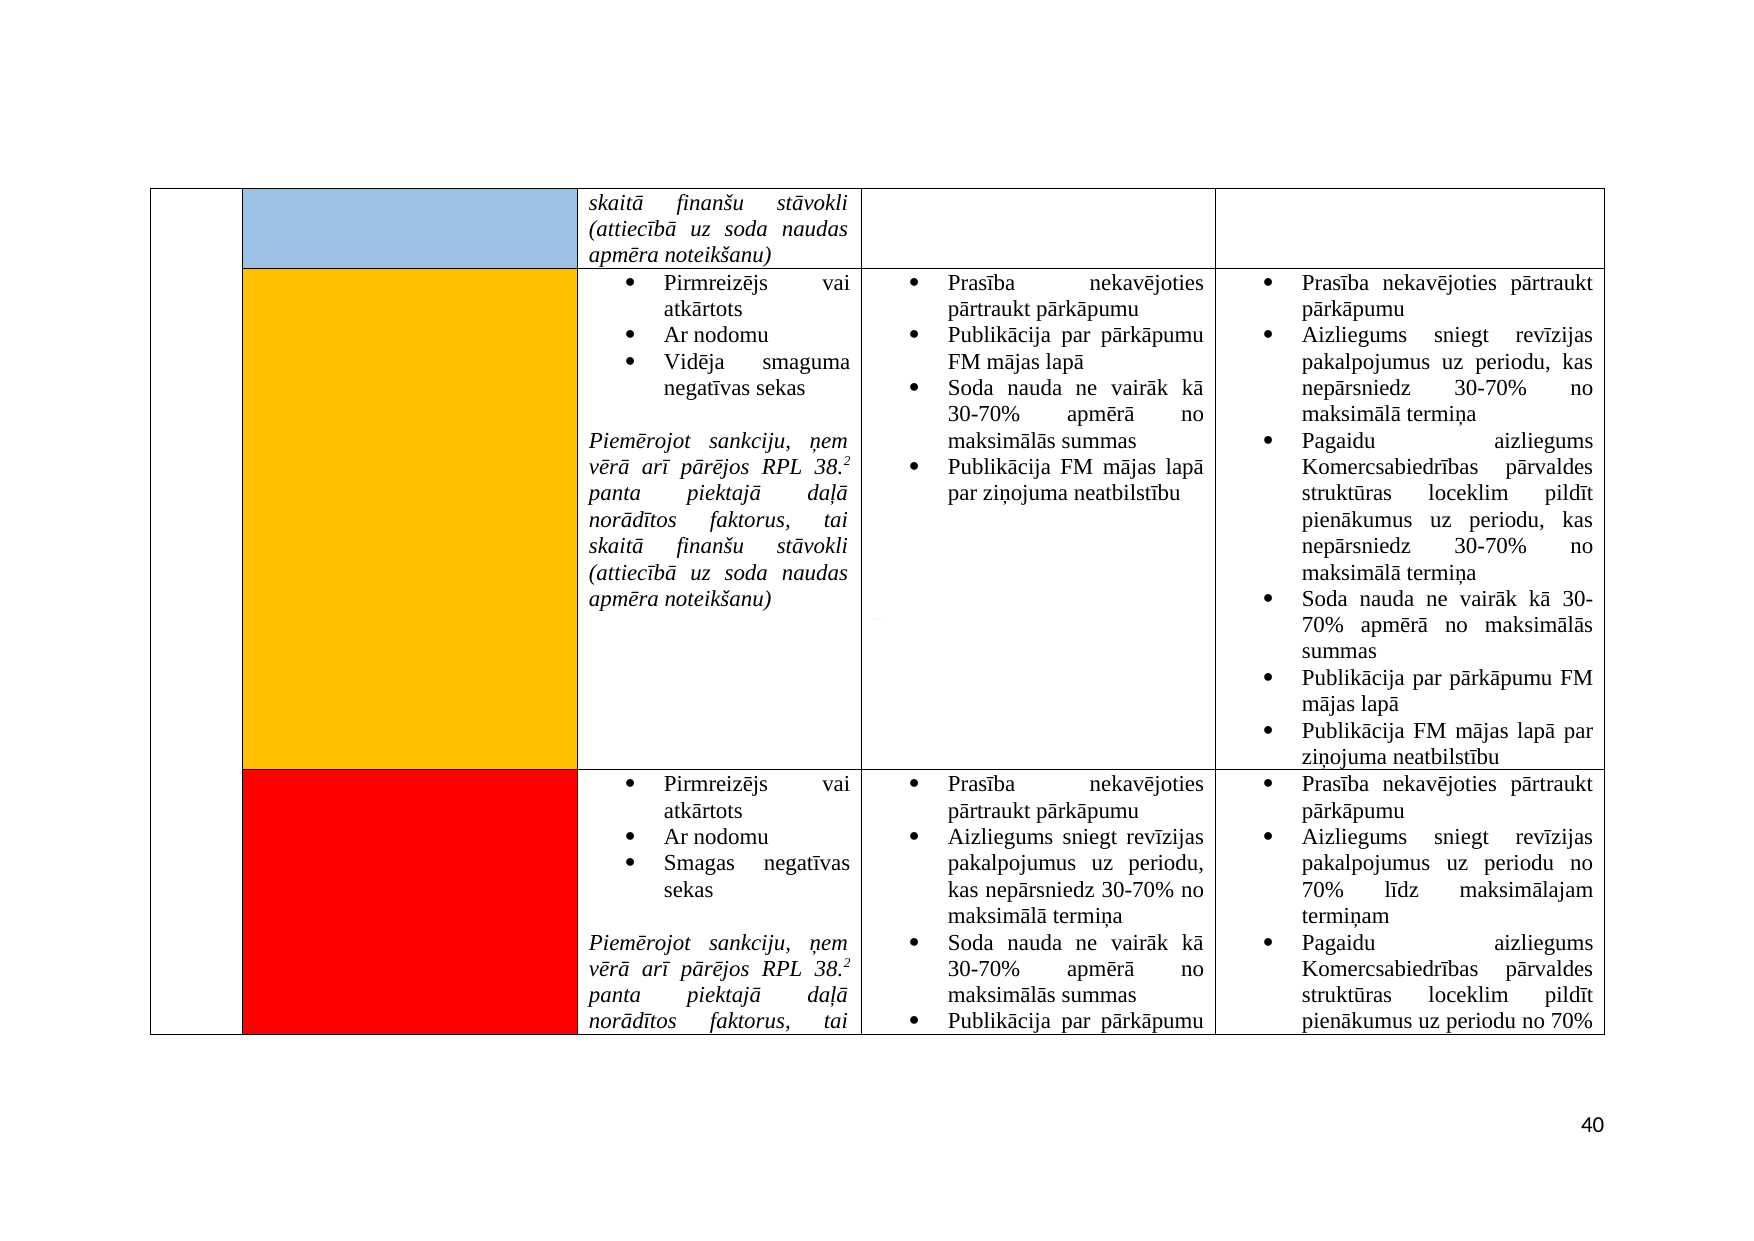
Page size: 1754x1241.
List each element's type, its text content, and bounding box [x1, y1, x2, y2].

table_cell [243, 269, 577, 769]
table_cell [862, 770, 1215, 1034]
table_cell Pirmreizējs vai atkārtots Ar nodomu Vidēja smaguma negatīvas sekas Piemērojot sankciju, ņem vērā arī pārējos RPL 38.2 panta piektajā daļā norādītos faktorus, tai skaitā finanšu stāvokli (attiecībā uz soda naudas apmēra noteikšanu) [578, 269, 861, 769]
table_cell Prasība nekavējoties pārtraukt pārkāpumu Publikācija par pārkāpumu FM mājas lapā Soda nauda ne vairāk kā 30-70% apmērā no maksimālās summas Publikācija FM mājas lapā par ziņojuma neatbilstību [862, 269, 1215, 769]
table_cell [1216, 770, 1604, 1034]
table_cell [578, 189, 861, 268]
table_cell [243, 770, 577, 1034]
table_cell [1216, 189, 1604, 268]
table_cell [578, 770, 861, 1034]
table_cell [243, 189, 577, 268]
table_cell Prasība nekavējoties pārtraukt pārkāpumu Aizliegums sniegt revīzijas pakalpojumus uz periodu, kas nepārsniedz 30-70% no maksimālā termiņa Pagaidu aizliegums Komercsabiedrības pārvaldes struktūras loceklim pildīt pienākumus uz periodu, kas nepārsniedz 30-70% no maksimālā termiņa Soda nauda ne vairāk kā 30-70% apmērā no maksimālās summas Publikācija par pārkāpumu FM mājas lapā Publikācija FM mājas lapā par ziņojuma neatbilstību [1216, 269, 1604, 769]
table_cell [862, 189, 1215, 268]
